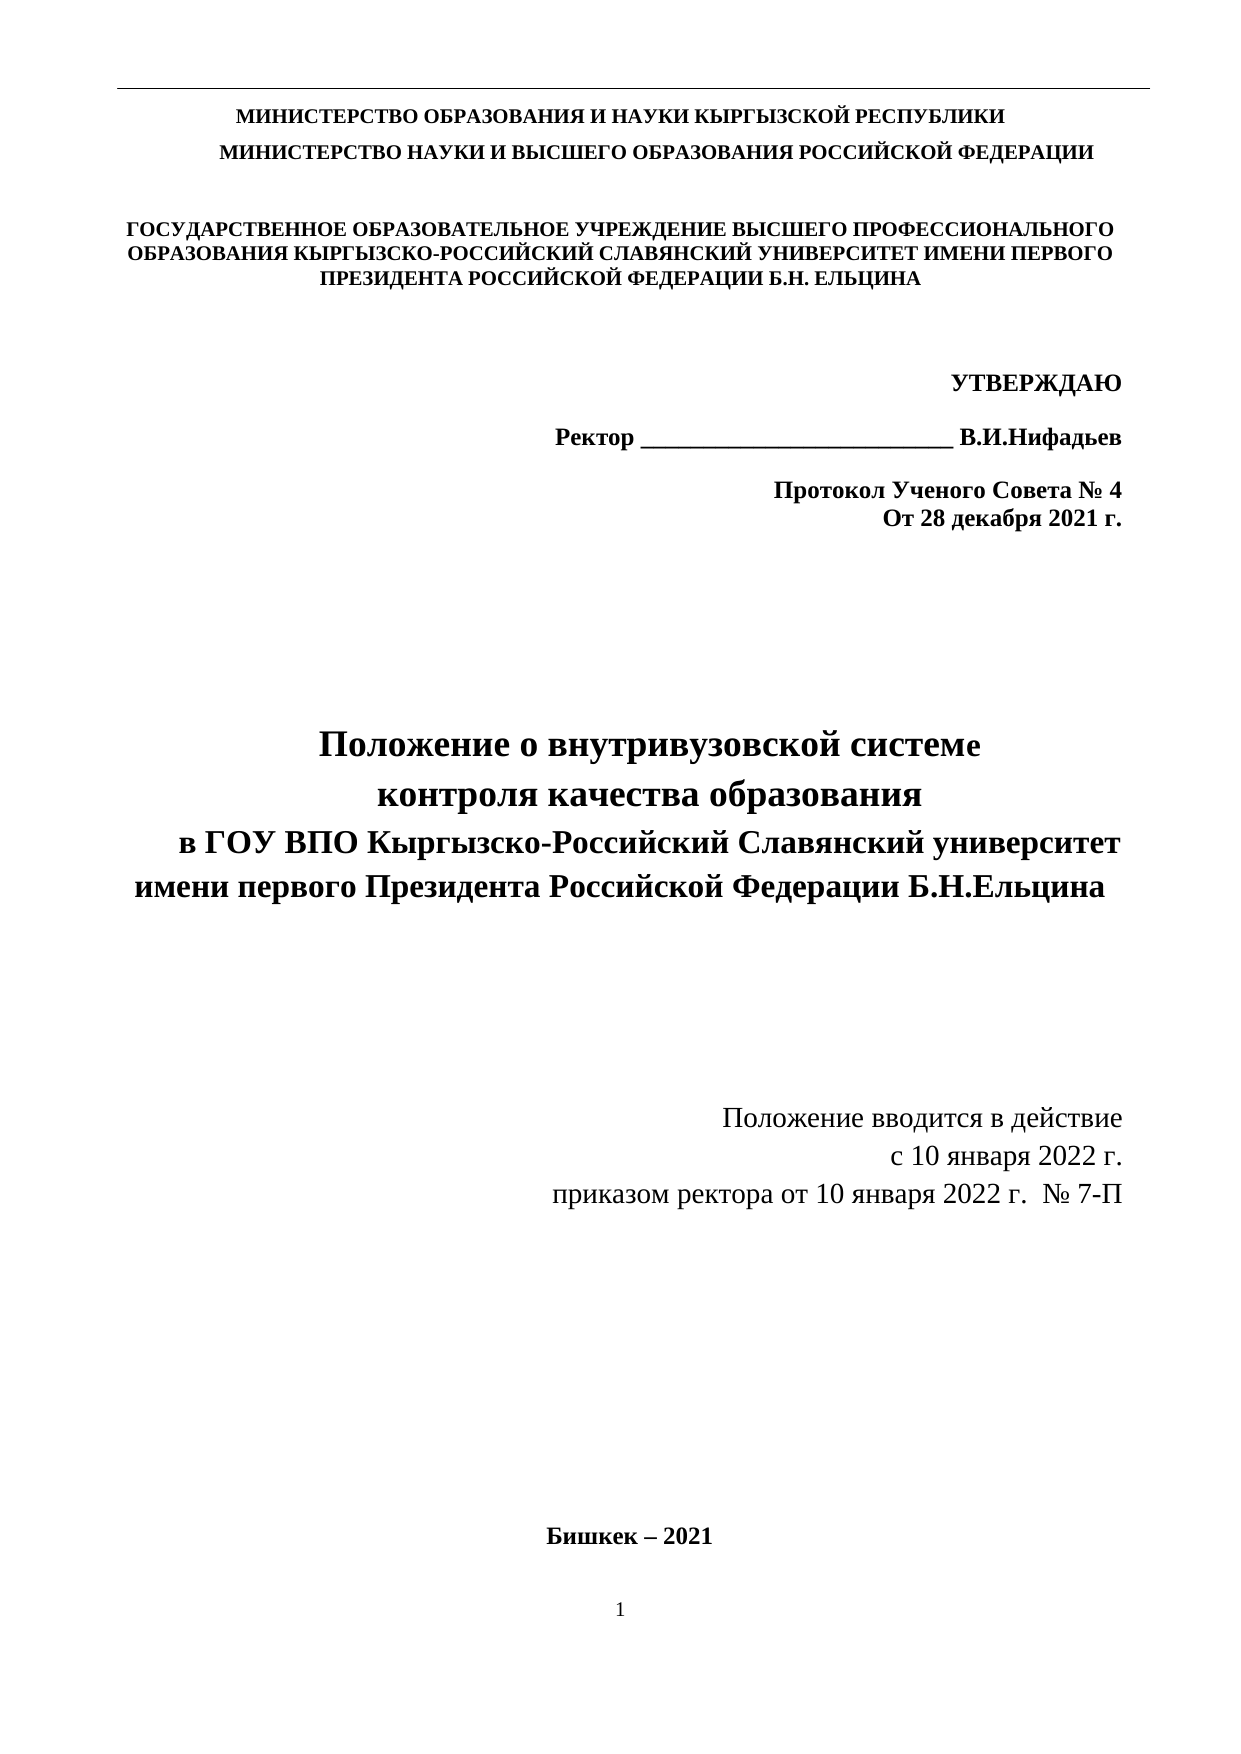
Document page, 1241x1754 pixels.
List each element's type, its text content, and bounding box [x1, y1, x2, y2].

text Ректор _________________________ В.И.Нифадьев [311, 424, 1122, 450]
text Бишкек – 2021 [136, 1521, 1123, 1550]
text Положение о внутривузовской системе [118, 721, 1122, 764]
text Министерство образования и науки Кыргызской Республики [118, 104, 1123, 128]
text в ГОУ ВПО Кыргызско-Российский Славянский университет имени первого Президента Российской Федерации Б.Н.Ельцина [118, 822, 1122, 905]
text ГОСУДАРСТВЕННОЕ ОБРАЗОВАТЕЛЬНОЕ УЧРЕЖДЕНИЕ ВЫСШЕГО ПРОФЕССИОНАЛЬНОГО ОБРАЗОВАНИЯ КЫРГЫЗСКО-РОССИЙСКИЙ СЛАВЯНСКИЙ УНИВЕРСИТЕТ ИМЕНИ ПЕРВОГО ПРЕЗИДЕНТА РОССИЙСКОЙ ФЕДЕРАЦИИ Б.Н. ЕЛЬЦИНА [118, 217, 1123, 289]
text контроля качества образования [118, 772, 1122, 815]
text От 28 декабря 2021 г. [311, 505, 1122, 531]
text приказом ректора от 10 января 2022 г. № 7-П [116, 1176, 1123, 1209]
text УТВЕРЖДАЮ [311, 370, 1122, 396]
text Министерство науки и высшего образования Российской Федерации [118, 140, 1123, 164]
text Протокол Ученого Совета № 4 [311, 478, 1122, 504]
text Положение вводится в действие [116, 1100, 1123, 1134]
text с 10 января 2022 г. [116, 1138, 1123, 1172]
